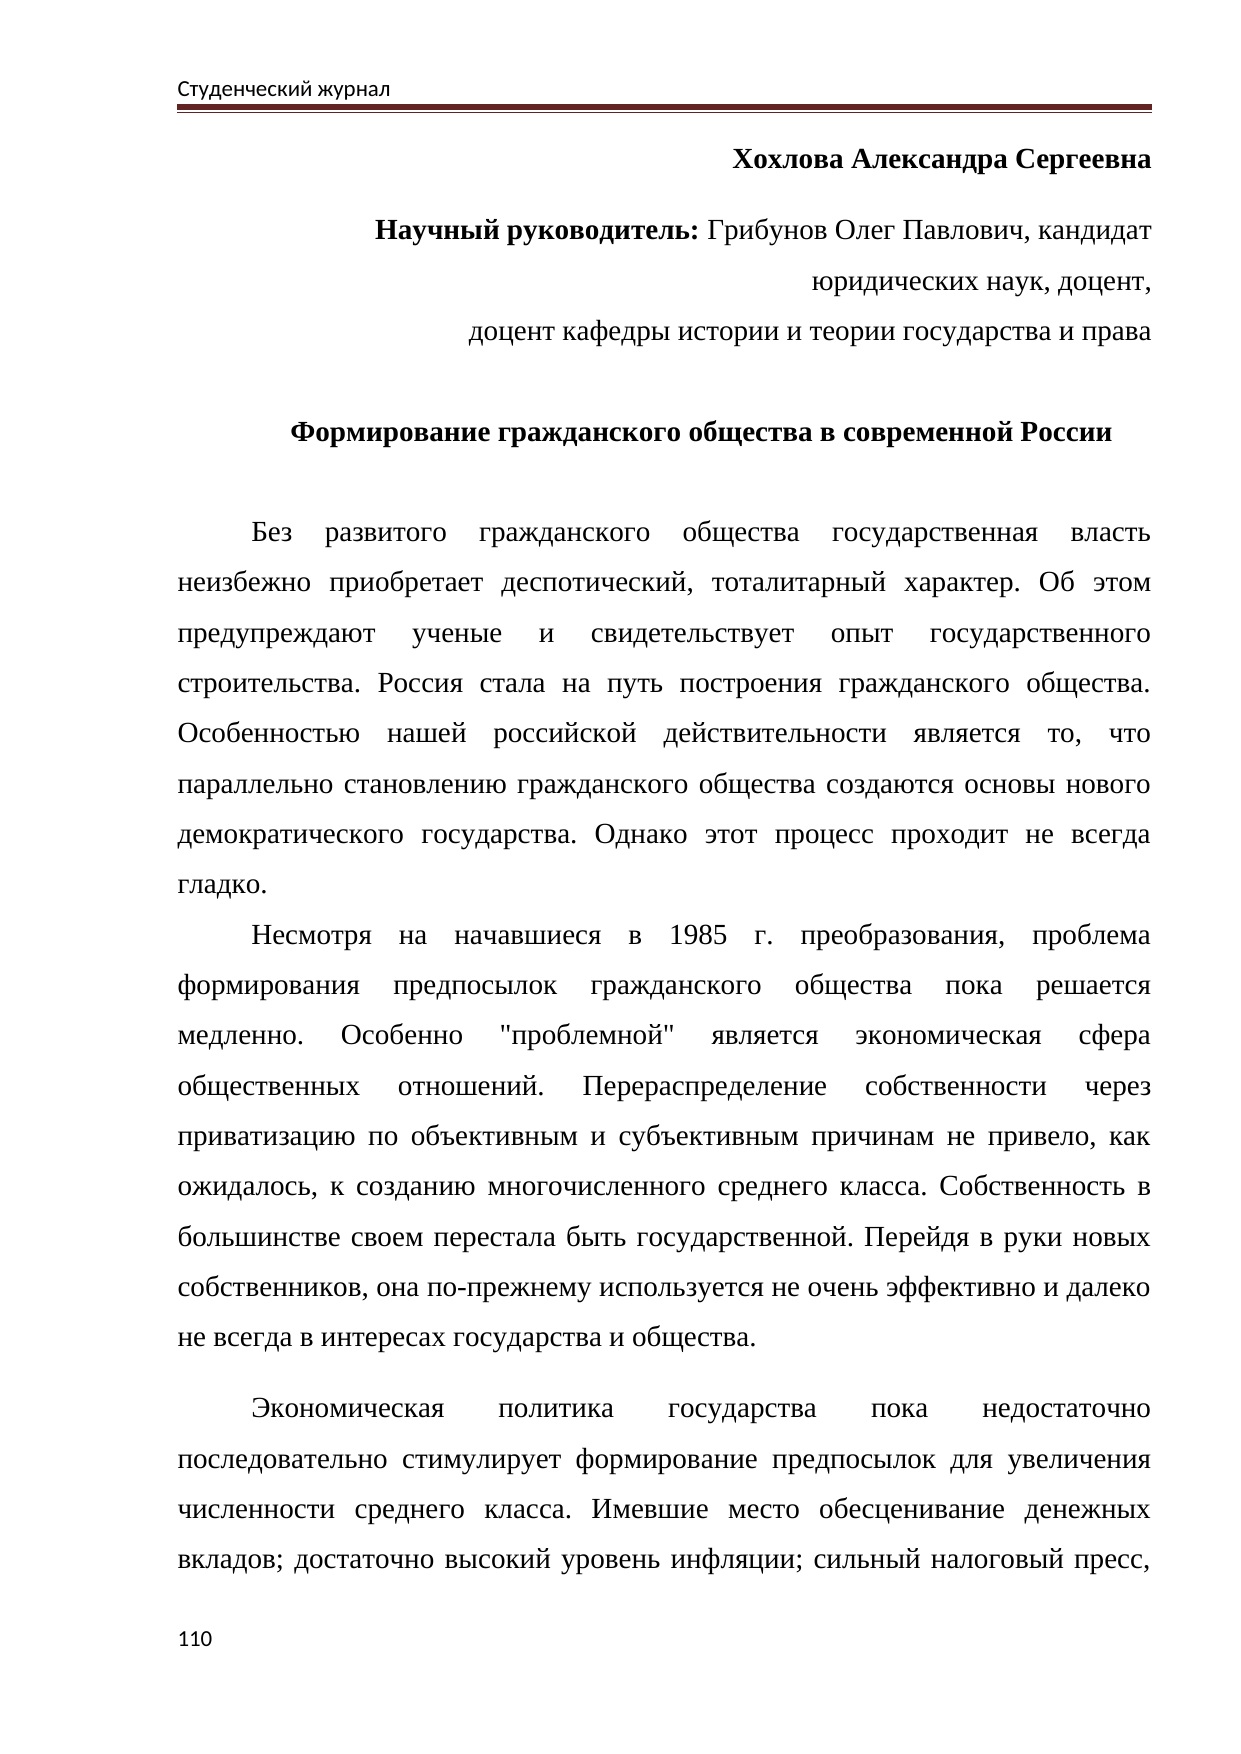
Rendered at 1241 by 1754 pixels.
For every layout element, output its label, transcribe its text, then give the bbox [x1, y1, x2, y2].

text доцент кафедры истории и теории государства и права [177, 313, 1152, 347]
text Несмотря на начавшиеся в 1985 г. преобразования, проблема формирования предпосылок гражданского общества пока решается медленно. Особенно "проблемной" является экономическая сфера общественных отношений. Перераспределение собственности через приватизацию по объективным и субъективным причинам не привело, как ожидалось, к созданию многочисленного среднего класса. Собственность в большинстве своем перестала быть государственной. Перейдя в руки новых собственников, она по-прежнему используется не очень эффективно и далеко не всегда в интересах государства и общества. [177, 917, 1152, 1353]
text Формирование гражданского общества в современной России [177, 414, 1152, 447]
text Без развитого гражданского общества государственная власть неизбежно приобретает деспотический, тоталитарный характер. Об этом предупреждают ученые и свидетельствует опыт государственного строительства. Россия стала на путь построения гражданского общества. Особенностью нашей российской действительности является то, что параллельно становлению гражданского общества создаются основы нового демократического государства. Однако этот процесс проходит не всегда гладко. [177, 514, 1152, 900]
text Хохлова Александра Сергеевна [177, 141, 1152, 175]
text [177, 1390, 1152, 1575]
text Научный руководитель: Грибунов Олег Павлович, кандидат юридических наук, доцент, [177, 212, 1152, 296]
